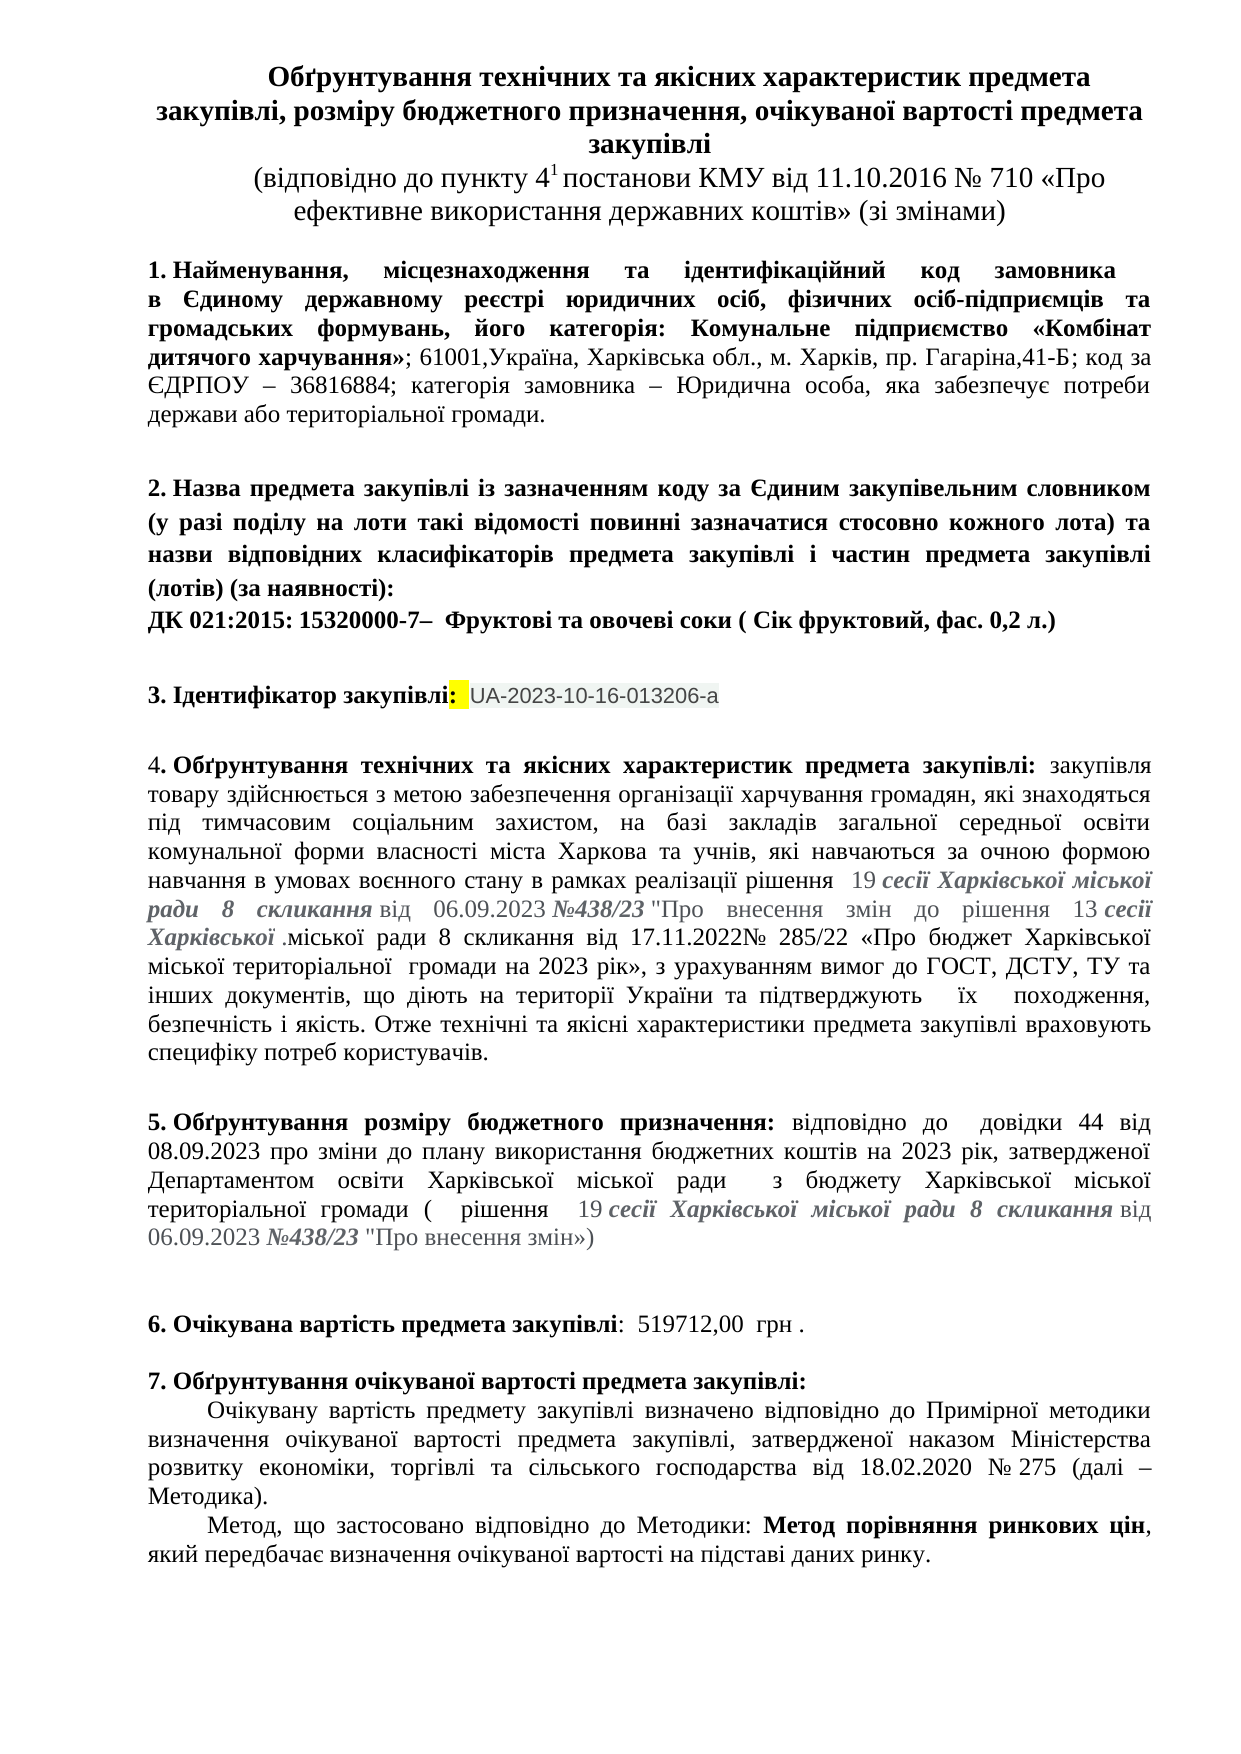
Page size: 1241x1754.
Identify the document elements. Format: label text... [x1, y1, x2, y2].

text 3. Ідентифікатор закупівлі: UA-2023-10-16-013206-a [469, 680, 1152, 709]
text 4. Обґрунтування технічних та якісних характеристик предмета закупівлі: закупівля товару здійснюється з метою забезпечення організації харчування громадян, які знаходяться під тимчасовим соціальним захистом, на базі закладів загальної середньої освіти комунальної форми власності міста Харкова та учнів, які навчаються за очною формою навчання в умовах воєнного стану в рамках реалізації рішення 19 сесії Харківської міської ради 8 скликання від 06.09.2023 №438/23 "Про внесення змін до рішення 13 сесії Харківської .міської ради 8 скликання від 17.11.2022№ 285/22 «Про бюджет Харківської міської територіальної громади на 2023 рік», з урахуванням вимог до ГОСТ, ДСТУ, ТУ та інших документів, що діють на території України та підтверджують їх походження, безпечність і якість. Отже технічні та якісні характеристики предмета закупівлі враховують специфіку потреб користувачів. [148, 750, 1152, 894]
text 3. Ідентифікатор закупівлі: UA-2023-10-16-013206-a [148, 680, 449, 709]
text 6. Очікувана вартість предмета закупівлі: 519712,00 грн . [148, 1309, 1152, 1337]
text 1. Найменування, місцезнаходження та ідентифікаційний код замовника в Єдиному державному реєстрі юридичних осіб, фізичних осіб-підприємців та громадських формувань, його категорія: Комунальне підприємство «Комбінат дитячого харчування»; 61001,Україна, Харківська обл., м. Харків, пр. Гагаріна,41-Б; код за ЄДРПОУ – 36816884; категорія замовника – Юридична особа, яка забезпечує потреби держави або територіальної громади. [148, 256, 1152, 428]
text 2. Назва предмета закупівлі із зазначенням коду за Єдиним закупівельним словником (у разі поділу на лоти такі відомості повинні зазначатися стосовно кожного лота) та назви відповідних класифікаторів предмета закупівлі і частин предмета закупівлі (лотів) (за наявності): [148, 473, 1152, 601]
text (відповідно до пункту 41 постанови КМУ від 11.10.2016 № 710 «Про ефективне використання державних коштів» (зі змінами) [148, 160, 1152, 227]
text 7. Обґрунтування очікуваної вартості предмета закупівлі: [148, 1366, 1152, 1395]
text ДК 021:2015: 15320000-7– Фруктові та овочеві соки ( Сік фруктовий, фас. 0,2 л.) [148, 606, 1152, 634]
text Очікувану вартість предмету закупівлі визначено відповідно до Примірної методики визначення очікуваної вартості предмета закупівлі, затвердженої наказом Міністерства розвитку економіки, торгівлі та сільського господарства від 18.02.2020 № 275 (далі – Методика). [148, 1395, 1152, 1510]
text Метод, що застосовано відповідно до Методики: Метод порівняння ринкових цін, який передбачає визначення очікуваної вартості на підставі даних ринку. [148, 1510, 1152, 1567]
text 5. Обґрунтування розміру бюджетного призначення: відповідно до довідки 44 від 08.09.2023 про зміни до плану використання бюджетних коштів на 2023 рік, затвердженої Департаментом освіти Харківської міської ради з бюджету Харківської міської територіальної громади ( рішення 19 сесії Харківської міської ради 8 скликання від 06.09.2023 №438/23 "Про внесення змін») [148, 1107, 1152, 1251]
text Обґрунтування технічних та якісних характеристик предмета закупівлі, розміру бюджетного призначення, очікуваної вартості предмета закупівлі [148, 59, 1152, 160]
text 4. Обґрунтування технічних та якісних характеристик предмета закупівлі: закупівля товару здійснюється з метою забезпечення організації харчування громадян, які знаходяться під тимчасовим соціальним захистом, на базі закладів загальної середньої освіти комунальної форми власності міста Харкова та учнів, які навчаються за очною формою навчання в умовах воєнного стану в рамках реалізації рішення 19 сесії Харківської міської ради 8 скликання від 06.09.2023 №438/23 "Про внесення змін до рішення 13 сесії Харківської .міської ради 8 скликання від 17.11.2022№ 285/22 «Про бюджет Харківської міської територіальної громади на 2023 рік», з урахуванням вимог до ГОСТ, ДСТУ, ТУ та інших документів, що діють на території України та підтверджують їх походження, безпечність і якість. Отже технічні та якісні характеристики предмета закупівлі враховують специфіку потреб користувачів. [148, 903, 1152, 1066]
